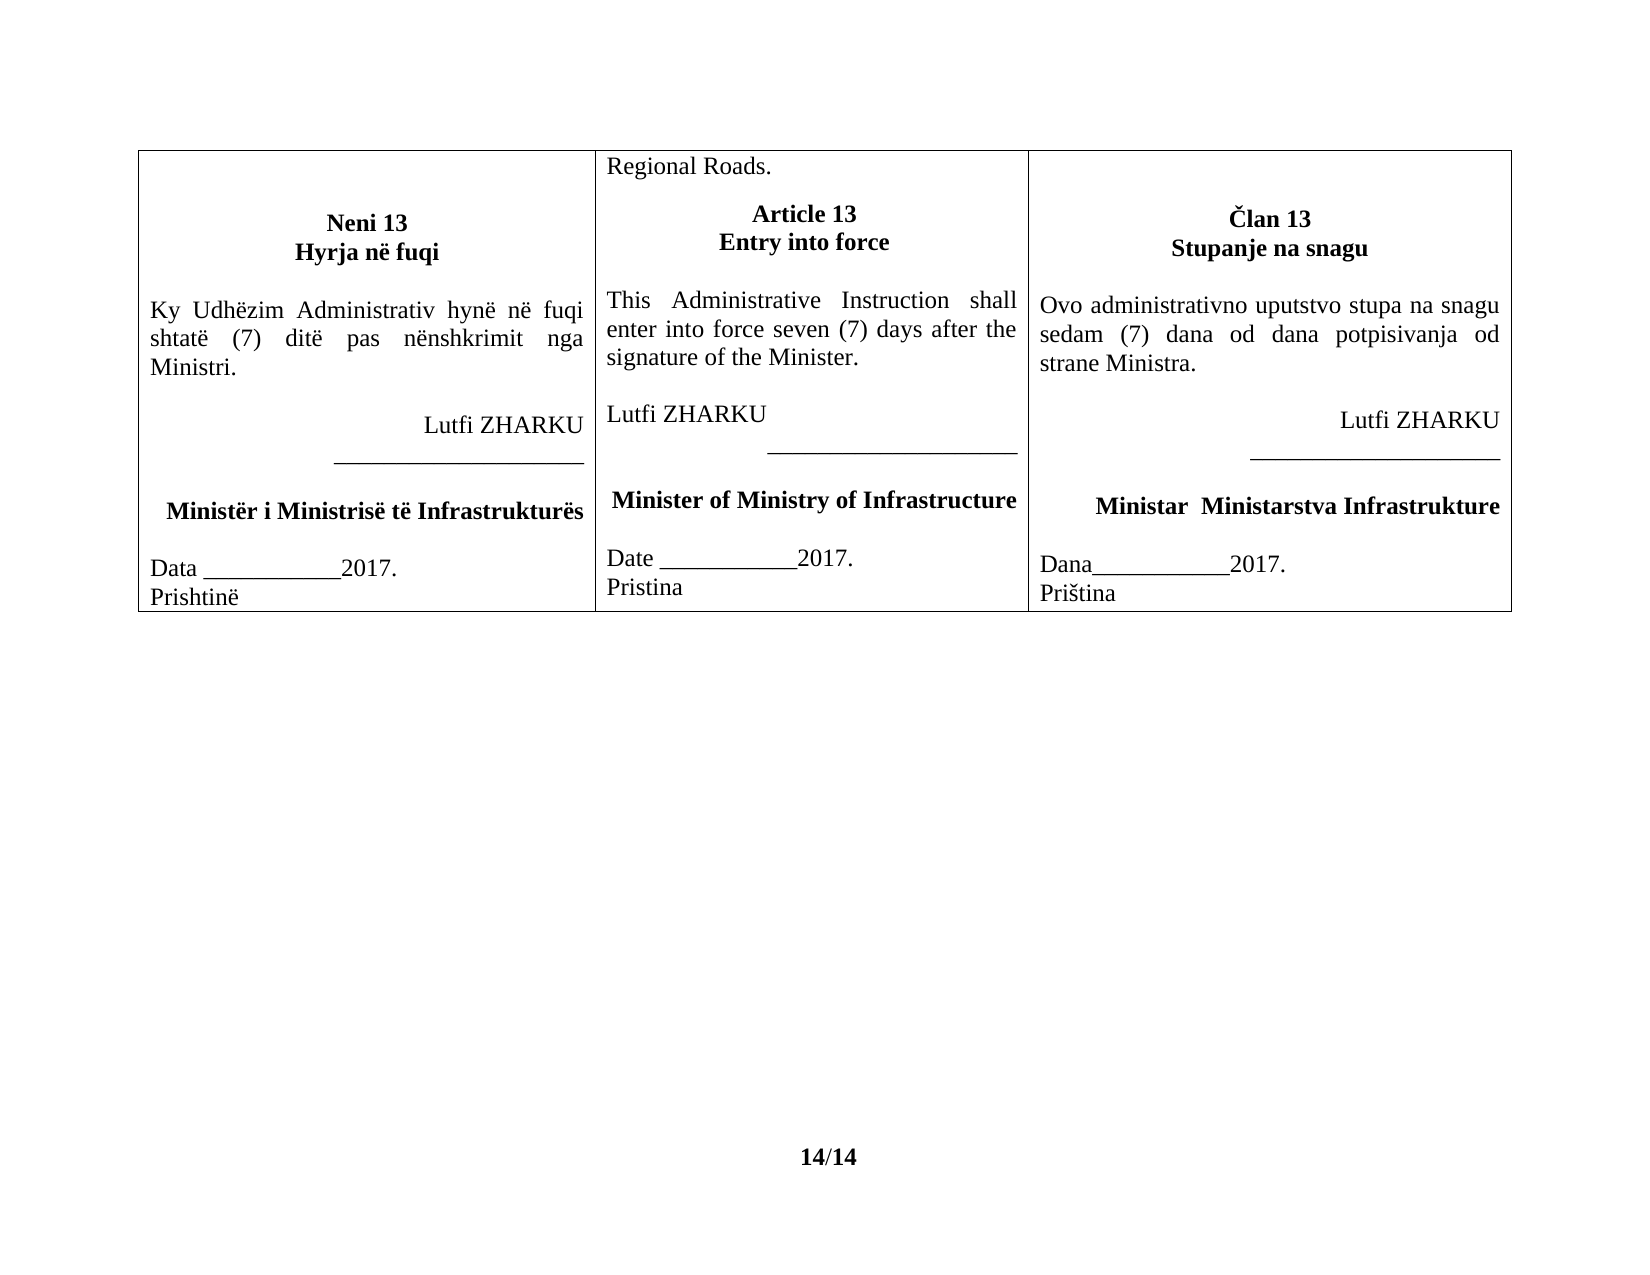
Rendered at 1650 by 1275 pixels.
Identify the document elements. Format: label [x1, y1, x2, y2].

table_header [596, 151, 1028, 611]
table_header [139, 151, 595, 611]
table_header [1029, 151, 1511, 611]
